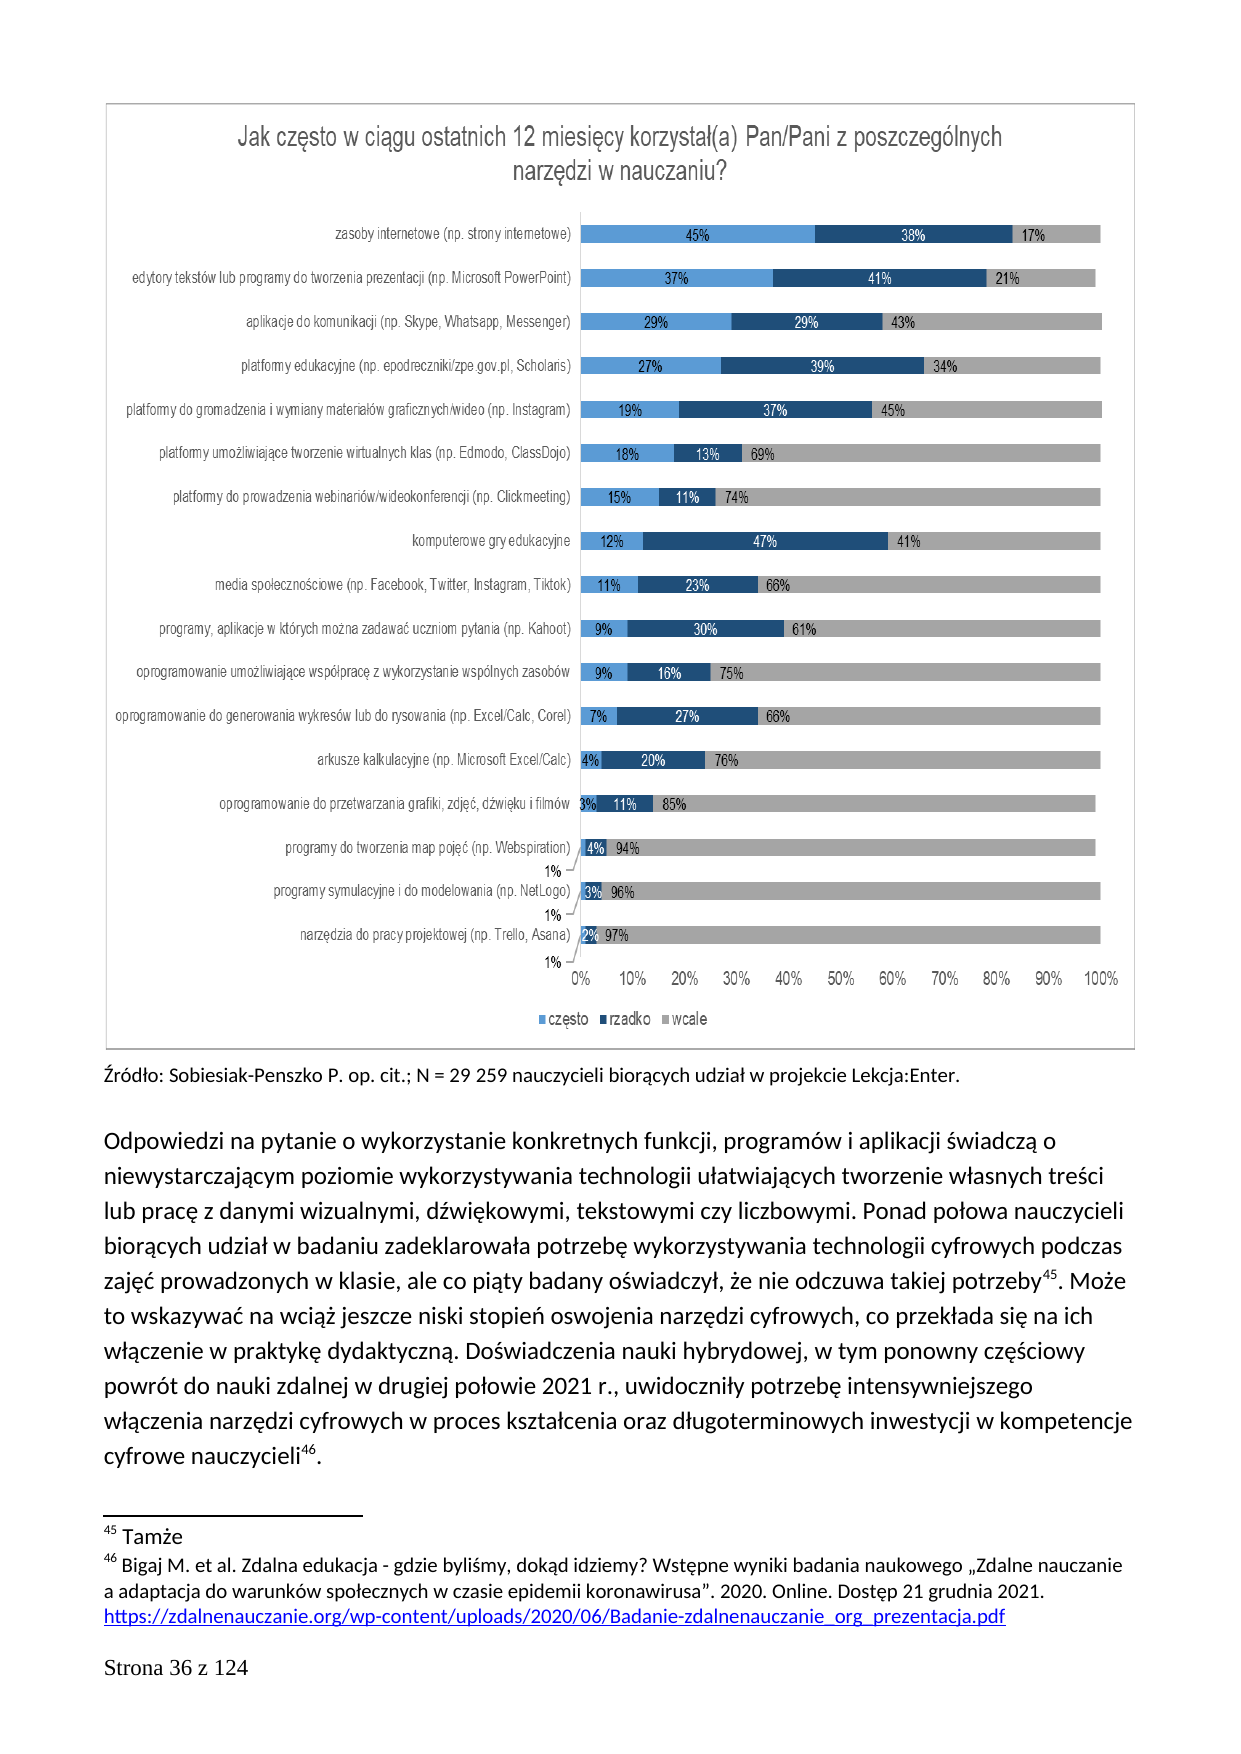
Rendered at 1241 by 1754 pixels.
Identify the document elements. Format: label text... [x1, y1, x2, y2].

picture [105, 103, 1135, 1050]
text Źródło: Sobiesiak-Penszko P. op. cit.; N = 29 259 nauczycieli biorących udział w projekcie Lekcja:Enter. [103, 1062, 1137, 1087]
text Odpowiedzi na pytanie o wykorzystanie konkretnych funkcji, programów i aplikacji świadczą o niewystarczającym poziomie wykorzystywania technologii ułatwiających tworzenie własnych treści lub pracę z danymi wizualnymi, dźwiękowymi, tekstowymi czy liczbowymi. Ponad połowa nauczycieli biorących udział w badaniu zadeklarowała potrzebę wykorzystywania technologii cyfrowych podczas zajęć prowadzonych w klasie, ale co piąty badany oświadczył, że nie odczuwa takiej potrzeby. Może to wskazywać na wciąż jeszcze niski stopień oswojenia narzędzi cyfrowych, co przekłada się na ich włączenie w praktykę dydaktyczną. Doświadczenia nauki hybrydowej, w tym ponowny częściowy powrót do nauki zdalnej w drugiej połowie 2021 r., uwidoczniły potrzebę intensywniejszego włączenia narzędzi cyfrowych w proces kształcenia oraz długoterminowych inwestycji w kompetencje cyfrowe nauczycieli. [103, 1125, 1137, 1470]
